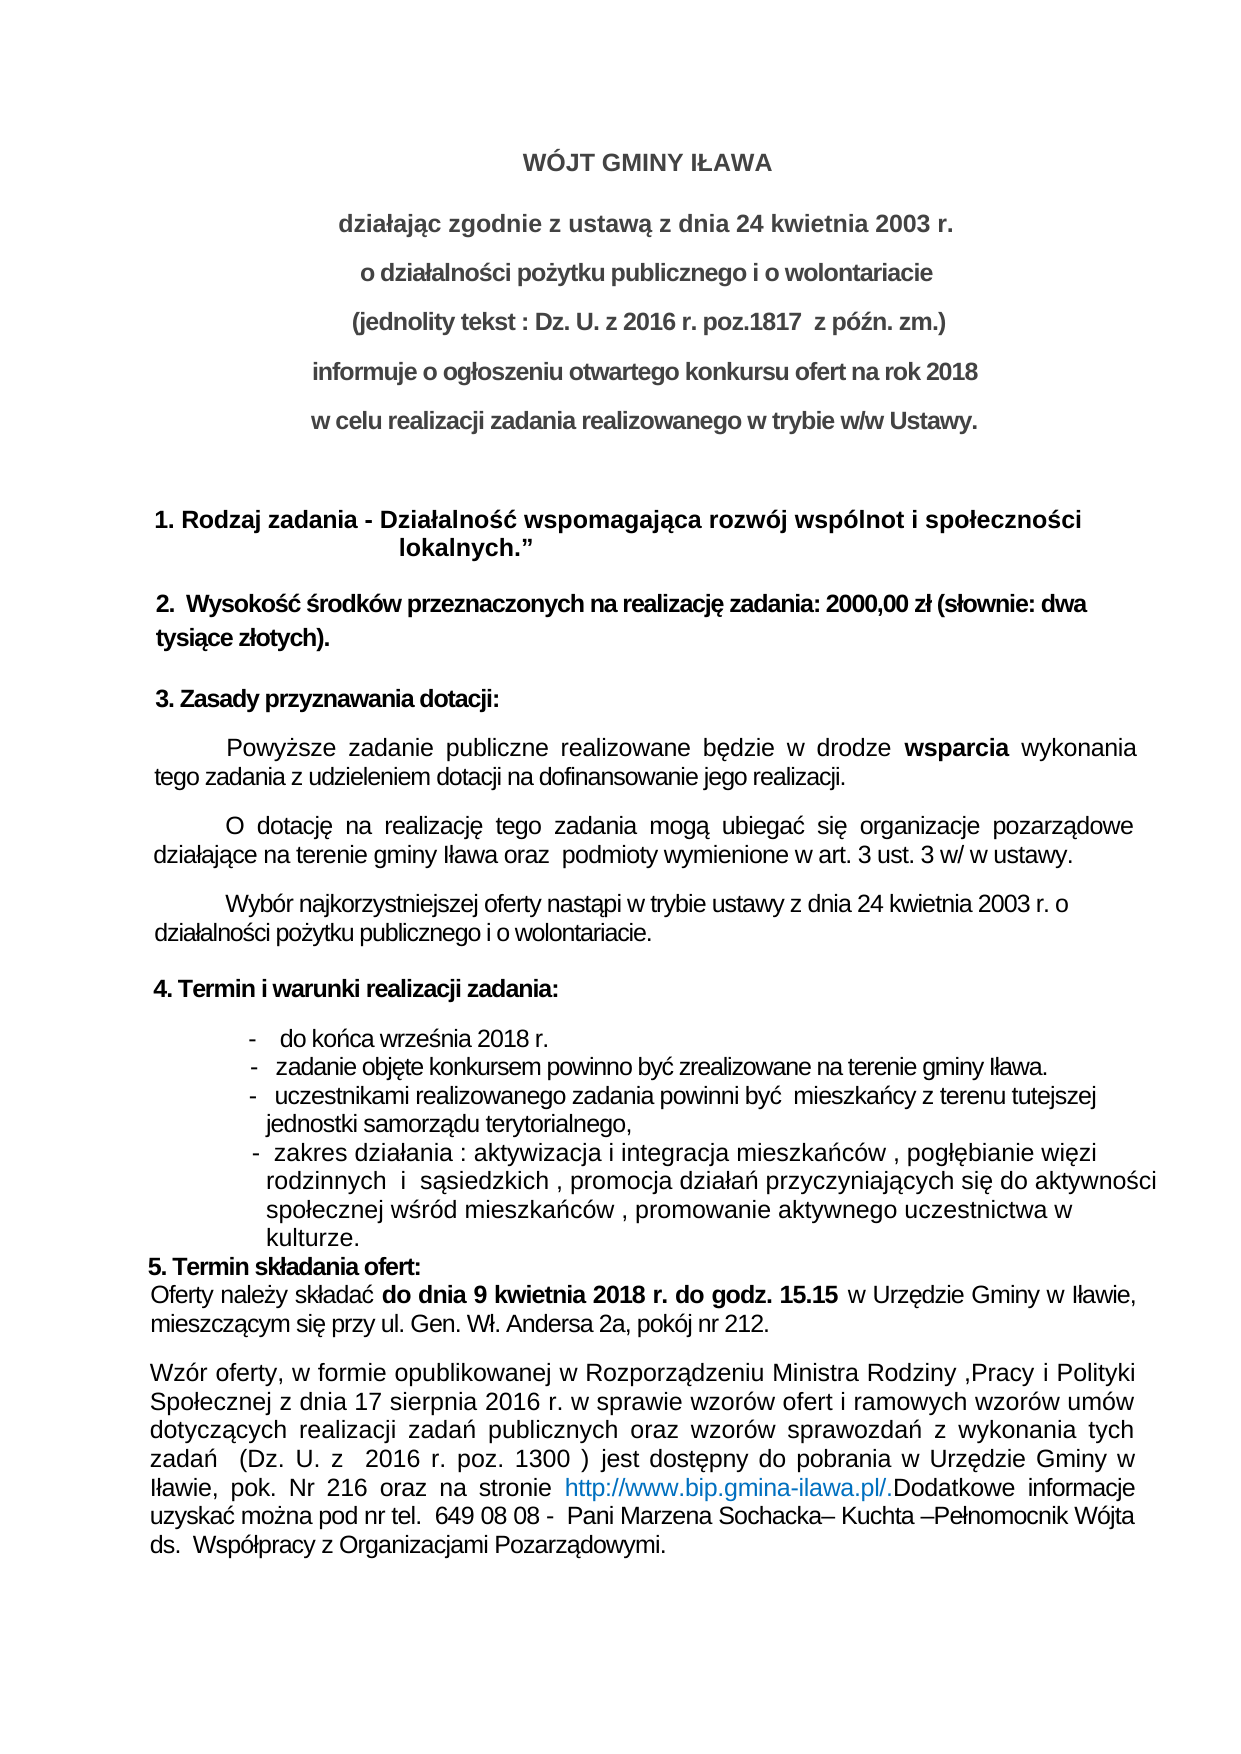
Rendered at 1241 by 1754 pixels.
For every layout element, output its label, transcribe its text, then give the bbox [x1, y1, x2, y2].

text 2. Wysokość środków przeznaczonych na realizację zadania: 2000,00 zł (słownie: dwa tysiące złotych). [156, 589, 1137, 651]
text 5. Termin składania ofert: [148, 1252, 1137, 1281]
text 4. Termin i warunki realizacji zadania: [153, 975, 1137, 1003]
text - zakres działania : aktywizacja i integracja mieszkańców , pogłębianie więzi rodzinnych i sąsiedzkich , promocja działań przyczyniających się do aktywności społecznej wśród mieszkańców , promowanie aktywnego uczestnictwa w kulturze. [148, 1138, 1167, 1252]
text O dotację na realizację tego zadania mogą ubiegać się organizacje pozarządowe działające na terenie gminy Iława oraz podmioty wymienione w art. 3 ust. 3 w/ w ustawy. [153, 812, 1135, 869]
text 1. Rodzaj zadania - Działalność wspomagająca rozwój wspólnot i społeczności lokalnych.” [154, 505, 1137, 562]
text (jednolity tekst : Dz. U. z 2016 r. poz.1817 z późn. zm.) [162, 308, 1137, 336]
text działając zgodnie z ustawą z dnia 24 kwietnia 2003 r. [155, 209, 1137, 238]
text 3. Zasady przyznawania dotacji: [155, 684, 1137, 713]
text WÓJT GMINY IŁAWA [155, 148, 1137, 176]
text Oferty należy składać do dnia 9 kwietnia 2018 r. do godz. 15.15 w Urzędzie Gminy w Iławie, mieszczącym się przy ul. Gen. Wł. Andersa 2a, pokój nr 212. [150, 1281, 1137, 1338]
text - uczestnikami realizowanego zadania powinni być mieszkańcy z terenu tutejszej jednostki samorządu terytorialnego, [224, 1081, 1137, 1138]
text - do końca września 2018 r. [152, 1024, 1137, 1053]
text Wzór oferty, w formie opublikowanej w Rozporządzeniu Ministra Rodziny ,Pracy i Polityki Społecznej z dnia 17 sierpnia 2016 r. w sprawie wzorów ofert i ramowych wzorów umów dotyczących realizacji zadań publicznych oraz wzorów sprawozdań z wykonania tych zadań (Dz. U. z 2016 r. poz. 1300 ) jest dostępny do pobrania w Urzędzie Gminy w Iławie, pok. Nr 216 oraz na stronie http://www.bip.gmina-ilawa.pl/.Dodatkowe informacje uzyskać można pod nr tel. 649 08 08 - Pani Marzena Sochacka– Kuchta –Pełnomocnik Wójta ds. Współpracy z Organizacjami Pozarządowymi. [149, 1359, 1136, 1559]
text o działalności pożytku publicznego i o wolontariacie [157, 258, 1137, 287]
text Powyższe zadanie publiczne realizowane będzie w drodze wsparcia wykonania tego zadania z udzieleniem dotacji na dofinansowanie jego realizacji. [154, 734, 1137, 791]
text informuje o ogłoszeniu otwartego konkursu ofert na rok 2018 [154, 357, 1137, 386]
text - zadanie objęte konkursem powinno być zrealizowane na terenie gminy Iława. [148, 1053, 1137, 1081]
text w celu realizacji zadania realizowanego w trybie w/w Ustawy. [153, 407, 1137, 435]
text Wybór najkorzystniejszej oferty nastąpi w trybie ustawy z dnia 24 kwietnia 2003 r. o działalności pożytku publicznego i o wolontariacie. [154, 890, 1137, 947]
